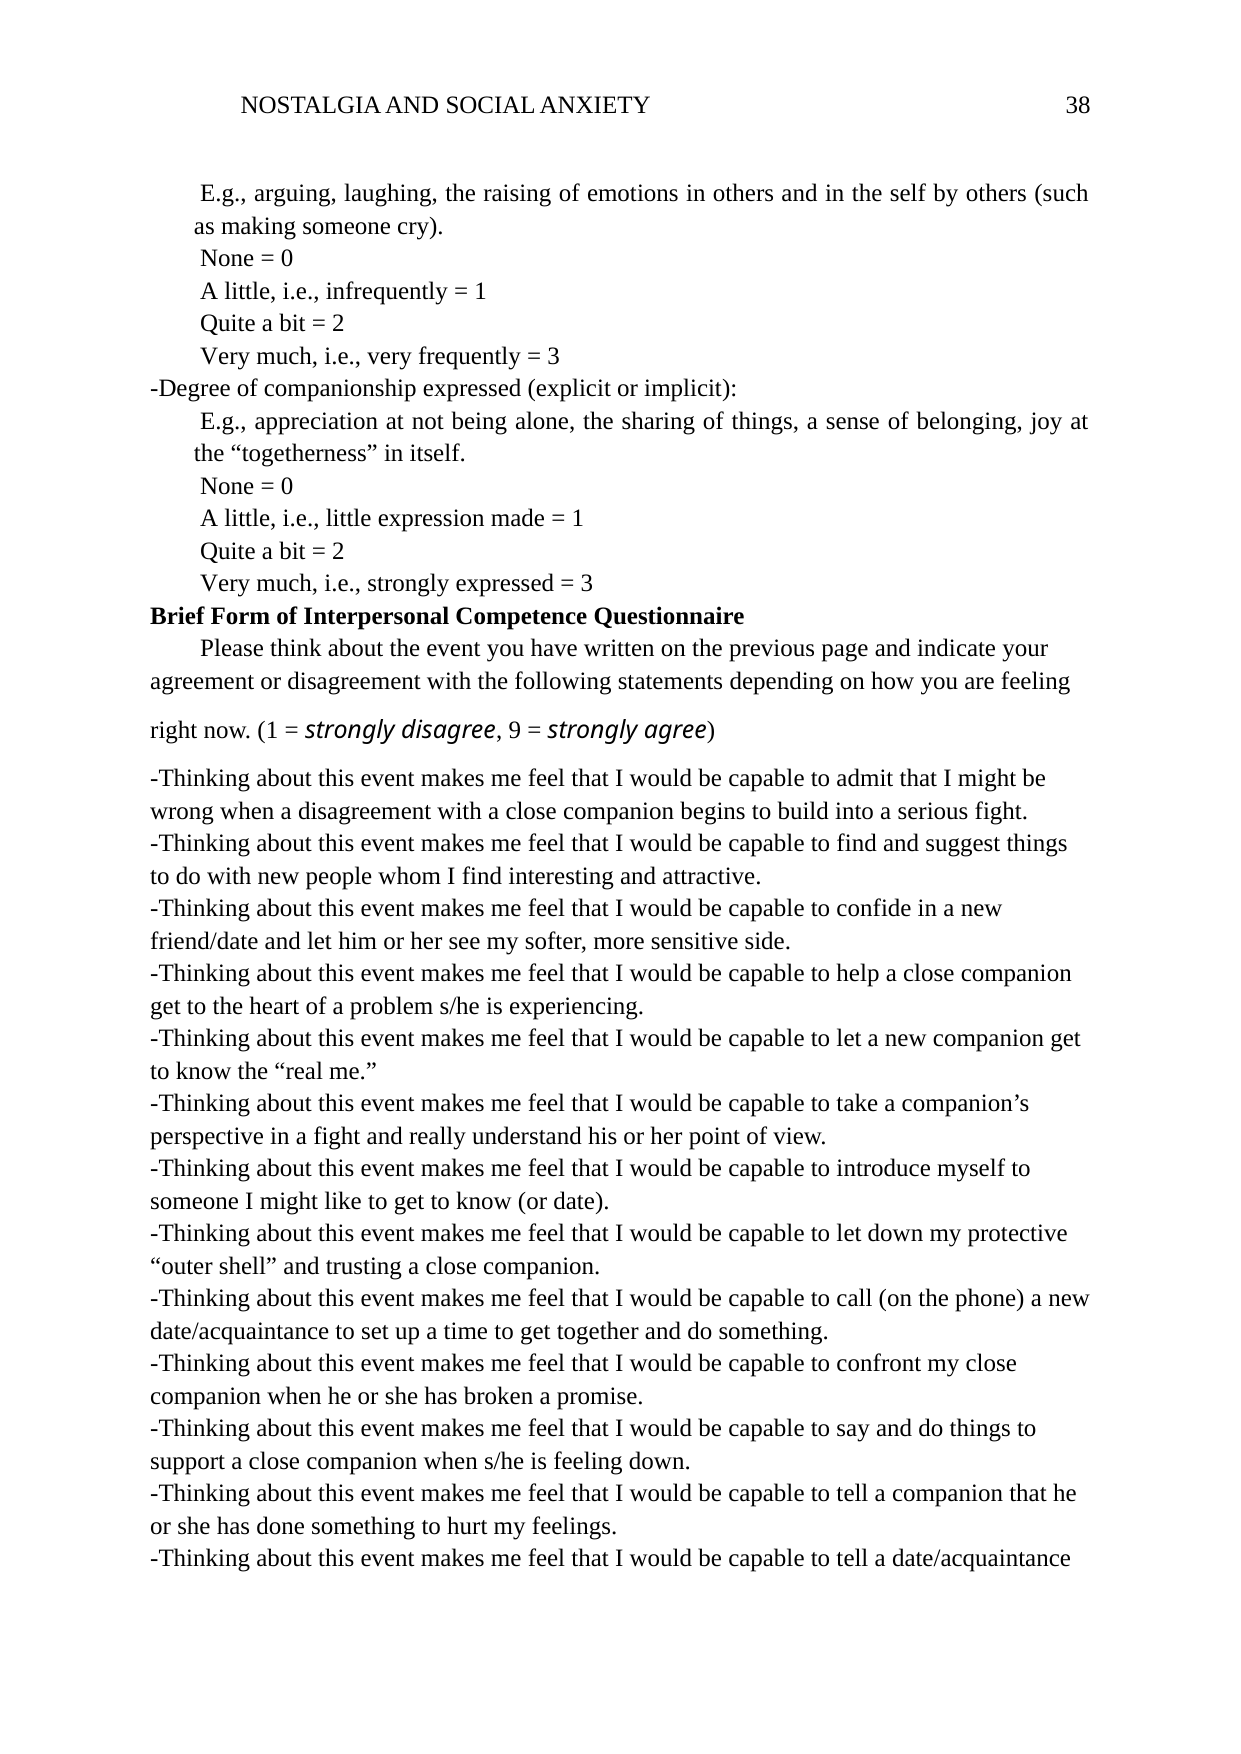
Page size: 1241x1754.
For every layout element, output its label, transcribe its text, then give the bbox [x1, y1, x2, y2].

text -Thinking about this event makes me feel that I would be capable to tell a companion that he or she has done something to hurt my feelings. [150, 1477, 1090, 1542]
text -Thinking about this event makes me feel that I would be capable to find and suggest things to do with new people whom I find interesting and attractive. [150, 827, 1090, 892]
text -Thinking about this event makes me feel that I would be capable to let down my protective “outer shell” and trusting a close companion. [150, 1217, 1090, 1282]
text None = 0 [150, 469, 1090, 502]
text Brief Form of Interpersonal Competence Questionnaire [150, 599, 1090, 632]
text None = 0 [150, 242, 1090, 274]
text Please think about the event you have written on the previous page and indicate your agreement or disagreement with the following statements depending on how you are feeling right now. (1 = strongly disagree, 9 = strongly agree) [150, 632, 1090, 762]
text -Thinking about this event makes me feel that I would be capable to call (on the phone) a new date/acquaintance to set up a time to get together and do something. [150, 1282, 1090, 1347]
text Quite a bit = 2 [150, 534, 1090, 567]
text A little, i.e., little expression made = 1 [150, 502, 1090, 534]
text -Thinking about this event makes me feel that I would be capable to admit that I might be wrong when a disagreement with a close companion begins to build into a serious fight. [150, 762, 1090, 827]
text A little, i.e., infrequently = 1 [150, 274, 1090, 307]
text Quite a bit = 2 [150, 307, 1090, 339]
text -Thinking about this event makes me feel that I would be capable to confront my close companion when he or she has broken a promise. [150, 1347, 1090, 1412]
text Very much, i.e., strongly expressed = 3 [150, 567, 1090, 599]
text -Degree of companionship expressed (explicit or implicit): [150, 372, 1090, 404]
text -Thinking about this event makes me feel that I would be capable to let a new companion get to know the “real me.” [150, 1022, 1090, 1087]
text Very much, i.e., very frequently = 3 [150, 339, 1090, 372]
text -Thinking about this event makes me feel that I would be capable to take a companion’s perspective in a fight and really understand his or her point of view. [150, 1087, 1090, 1152]
text E.g., arguing, laughing, the raising of emotions in others and in the self by others (such as making someone cry). [194, 177, 1090, 242]
text -Thinking about this event makes me feel that I would be capable to introduce myself to someone I might like to get to know (or date). [150, 1152, 1090, 1217]
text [150, 1542, 1090, 1574]
text E.g., appreciation at not being alone, the sharing of things, a sense of belonging, joy at the “togetherness” in itself. [194, 404, 1090, 469]
text -Thinking about this event makes me feel that I would be capable to say and do things to support a close companion when s/he is feeling down. [150, 1412, 1090, 1477]
text -Thinking about this event makes me feel that I would be capable to help a close companion get to the heart of a problem s/he is experiencing. [150, 957, 1090, 1022]
text -Thinking about this event makes me feel that I would be capable to confide in a new friend/date and let him or her see my softer, more sensitive side. [150, 892, 1090, 957]
